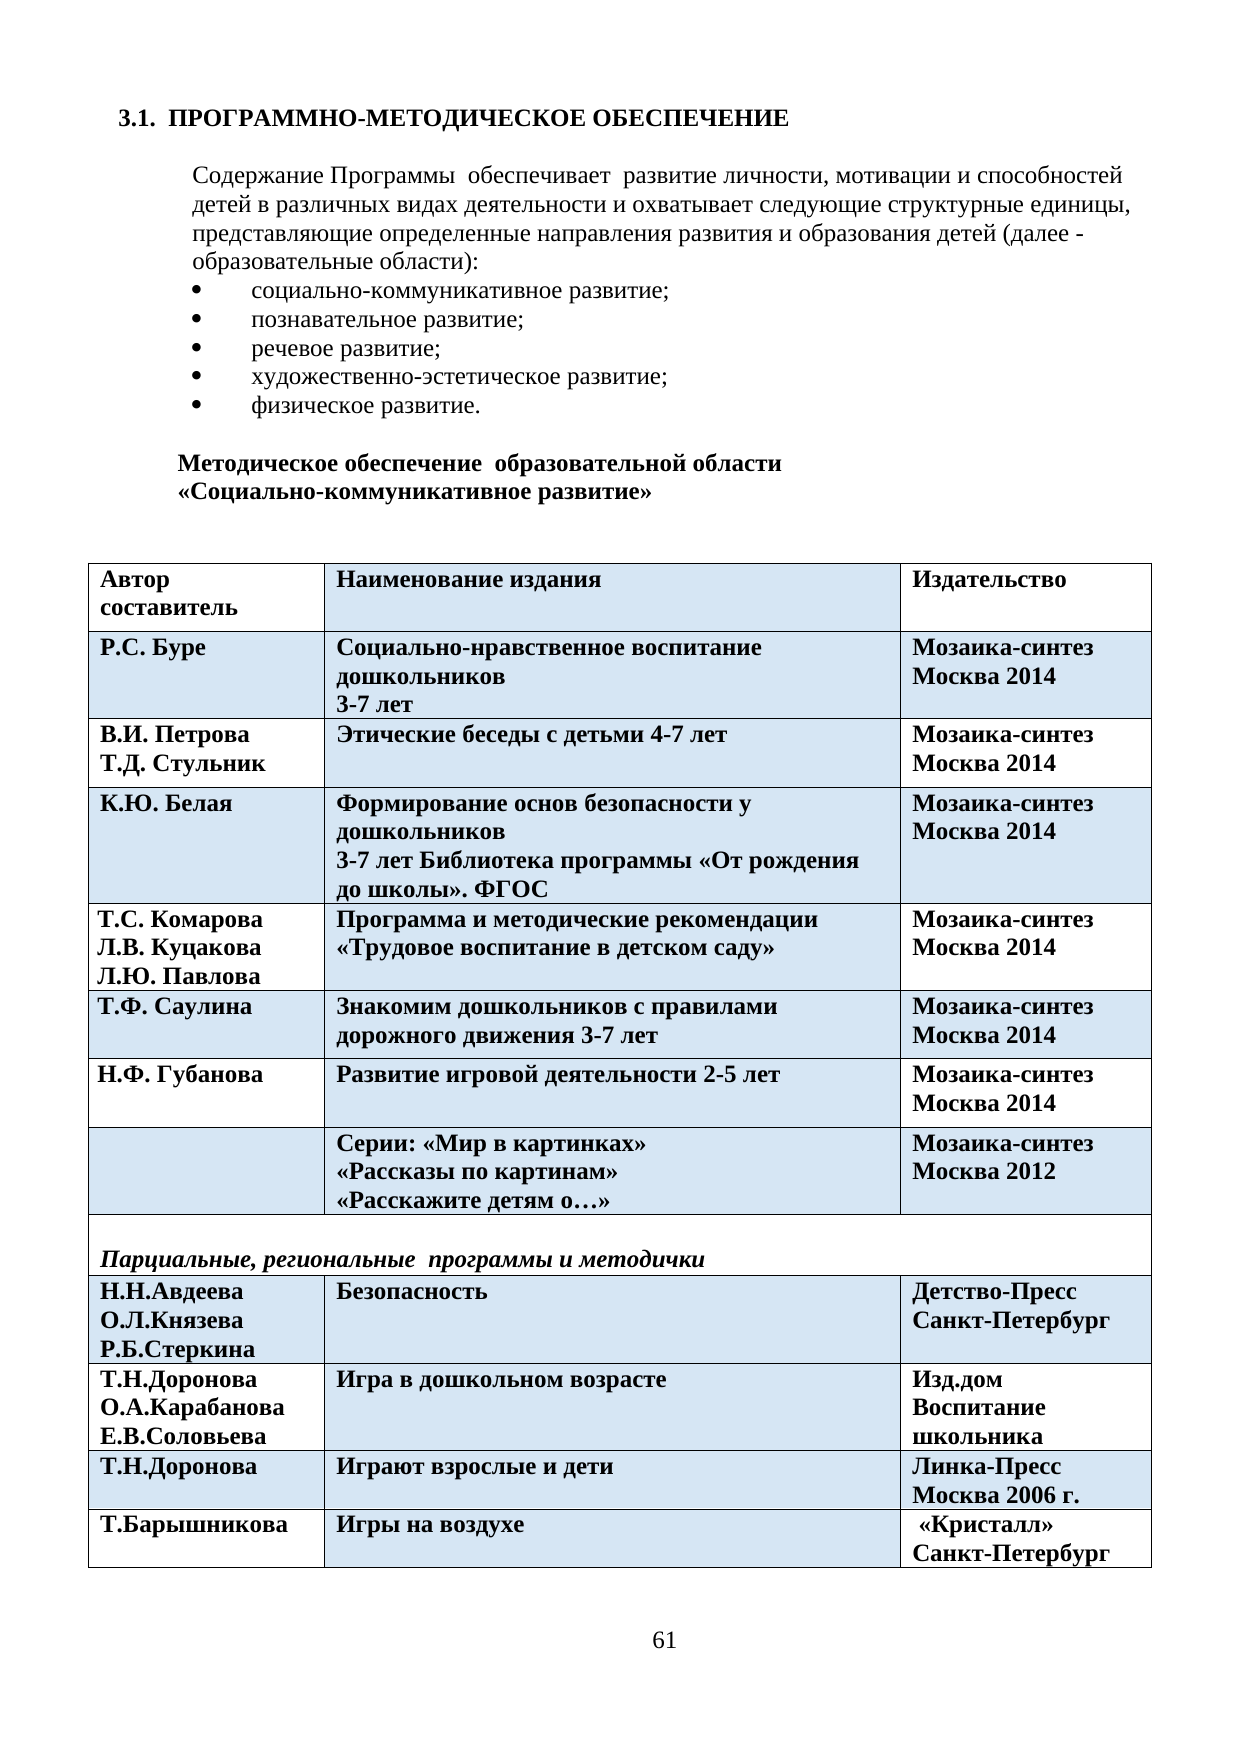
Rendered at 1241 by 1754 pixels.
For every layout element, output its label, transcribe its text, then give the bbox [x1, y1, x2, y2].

table_cell К.Ю. Белая [89, 788, 324, 903]
table_cell Парциальные, региональные программы и методички [89, 1215, 1151, 1275]
text 3.1. ПРОГРАММНО-МЕТОДИЧЕСКОЕ ОБЕСПЕЧЕНИЕ [118, 103, 1152, 131]
table_cell Т.С. Комарова Л.В. Куцакова Л.Ю. Павлова [89, 904, 324, 990]
table_header Наименование издания [325, 564, 900, 631]
list физическое развитие. [192, 390, 1152, 419]
table_cell Формирование основ безопасности у дошкольников 3-7 лет Библиотека программы «От рождения до школы». ФГОС [325, 788, 900, 903]
table_cell Этические беседы с детьми 4-7 лет [325, 719, 900, 787]
table_cell Мозаика-синтез Москва 2014 [901, 788, 1151, 903]
table_cell В.И. Петрова Т.Д. Стульник [89, 719, 324, 787]
table_cell Безопасность [325, 1276, 900, 1363]
text Содержание Программы обеспечивает развитие личности, мотивации и способностей детей в различных видах деятельности и охватывает следующие структурные единицы, представляющие определенные направления развития и образования детей (далее - образовательные области): [192, 160, 1152, 275]
table_cell Знакомим дошкольников с правилами дорожного движения 3-7 лет [325, 991, 900, 1058]
table_cell Социально-нравственное воспитание дошкольников 3-7 лет [325, 632, 900, 718]
table_cell Мозаика-синтез Москва 2014 [901, 1059, 1151, 1127]
table_cell Программа и методические рекомендации «Трудовое воспитание в детском саду» [325, 904, 900, 990]
table_cell Р.С. Буре [89, 632, 324, 718]
table_cell Серии: «Мир в картинках» «Рассказы по картинам» «Расскажите детям о…» [325, 1128, 900, 1214]
text Методическое обеспечение образовательной области [177, 448, 1152, 476]
table_cell Т.Барышникова [89, 1510, 324, 1567]
table_cell Мозаика-синтез Москва 2014 [901, 632, 1151, 718]
table_cell Мозаика-синтез Москва 2014 [901, 991, 1151, 1058]
list социально-коммуникативное развитие; [192, 275, 1152, 304]
table_cell Мозаика-синтез Москва 2014 [901, 904, 1151, 990]
table_cell Игры на воздухе [325, 1510, 900, 1567]
table_cell Мозаика-синтез Москва 2012 [901, 1128, 1151, 1214]
table_header Издательство [901, 564, 1151, 631]
table_cell Развитие игровой деятельности 2-5 лет [325, 1059, 900, 1127]
table_cell Игра в дошкольном возрасте [325, 1364, 900, 1450]
table_cell Т.Н.Доронова О.А.Карабанова Е.В.Соловьева [89, 1364, 324, 1450]
text «Социально-коммуникативное развитие» [177, 476, 1152, 505]
table_cell Детство-Пресс Санкт-Петербург [901, 1276, 1151, 1363]
table_cell Н.Ф. Губанова [89, 1059, 324, 1127]
list художественно-эстетическое развитие; [192, 361, 1152, 390]
table_cell [89, 1128, 324, 1214]
table_cell Изд.дом Воспитание школьника [901, 1364, 1151, 1450]
table_cell Н.Н.Авдеева О.Л.Князева Р.Б.Стеркина [89, 1276, 324, 1363]
table_cell Т.Н.Доронова [89, 1451, 324, 1508]
list речевое развитие; [192, 333, 1152, 361]
table_cell «Кристалл» Санкт-Петербург [901, 1510, 1151, 1567]
table_header Автор составитель [89, 564, 324, 631]
table_cell Т.Ф. Саулина [89, 991, 324, 1058]
table_cell Линка-Пресс Москва 2006 г. [901, 1451, 1151, 1508]
table_cell Играют взрослые и дети [325, 1451, 900, 1508]
table_cell Мозаика-синтез Москва 2014 [901, 719, 1151, 787]
list познавательное развитие; [192, 304, 1152, 333]
